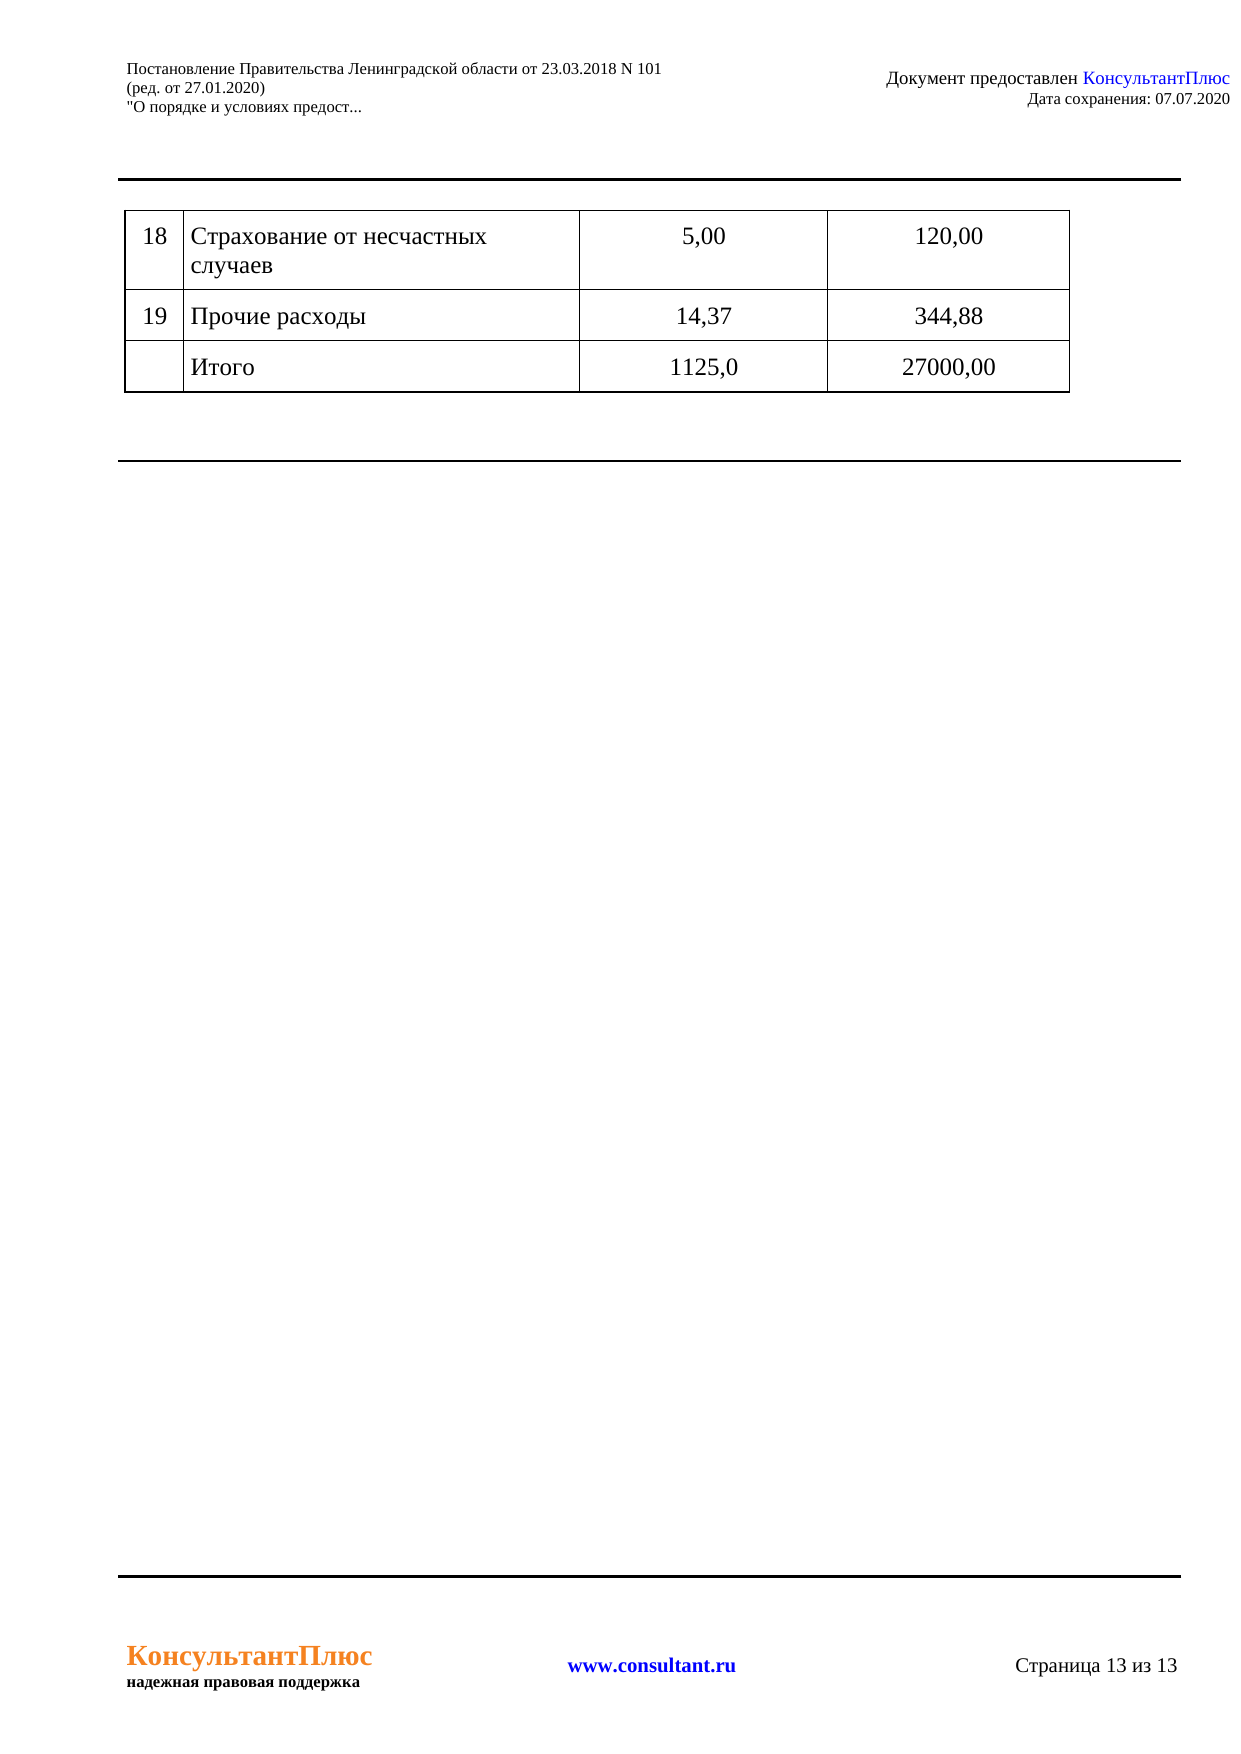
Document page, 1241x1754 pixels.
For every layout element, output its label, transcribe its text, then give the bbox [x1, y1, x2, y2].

table_cell 27000,00 [828, 341, 1069, 391]
table_cell 344,88 [828, 290, 1069, 340]
table_cell 120,00 [828, 211, 1069, 289]
table_cell 5,00 [580, 211, 827, 289]
table_cell 1125,0 [580, 341, 827, 391]
table_cell 14,37 [580, 290, 827, 340]
table_cell Страхование от несчастных случаев [184, 211, 579, 289]
table_cell Прочие расходы [184, 290, 579, 340]
table_cell 18 [126, 211, 183, 289]
table_cell Итого [184, 341, 579, 391]
table_cell [126, 341, 183, 391]
table_cell 19 [126, 290, 183, 340]
